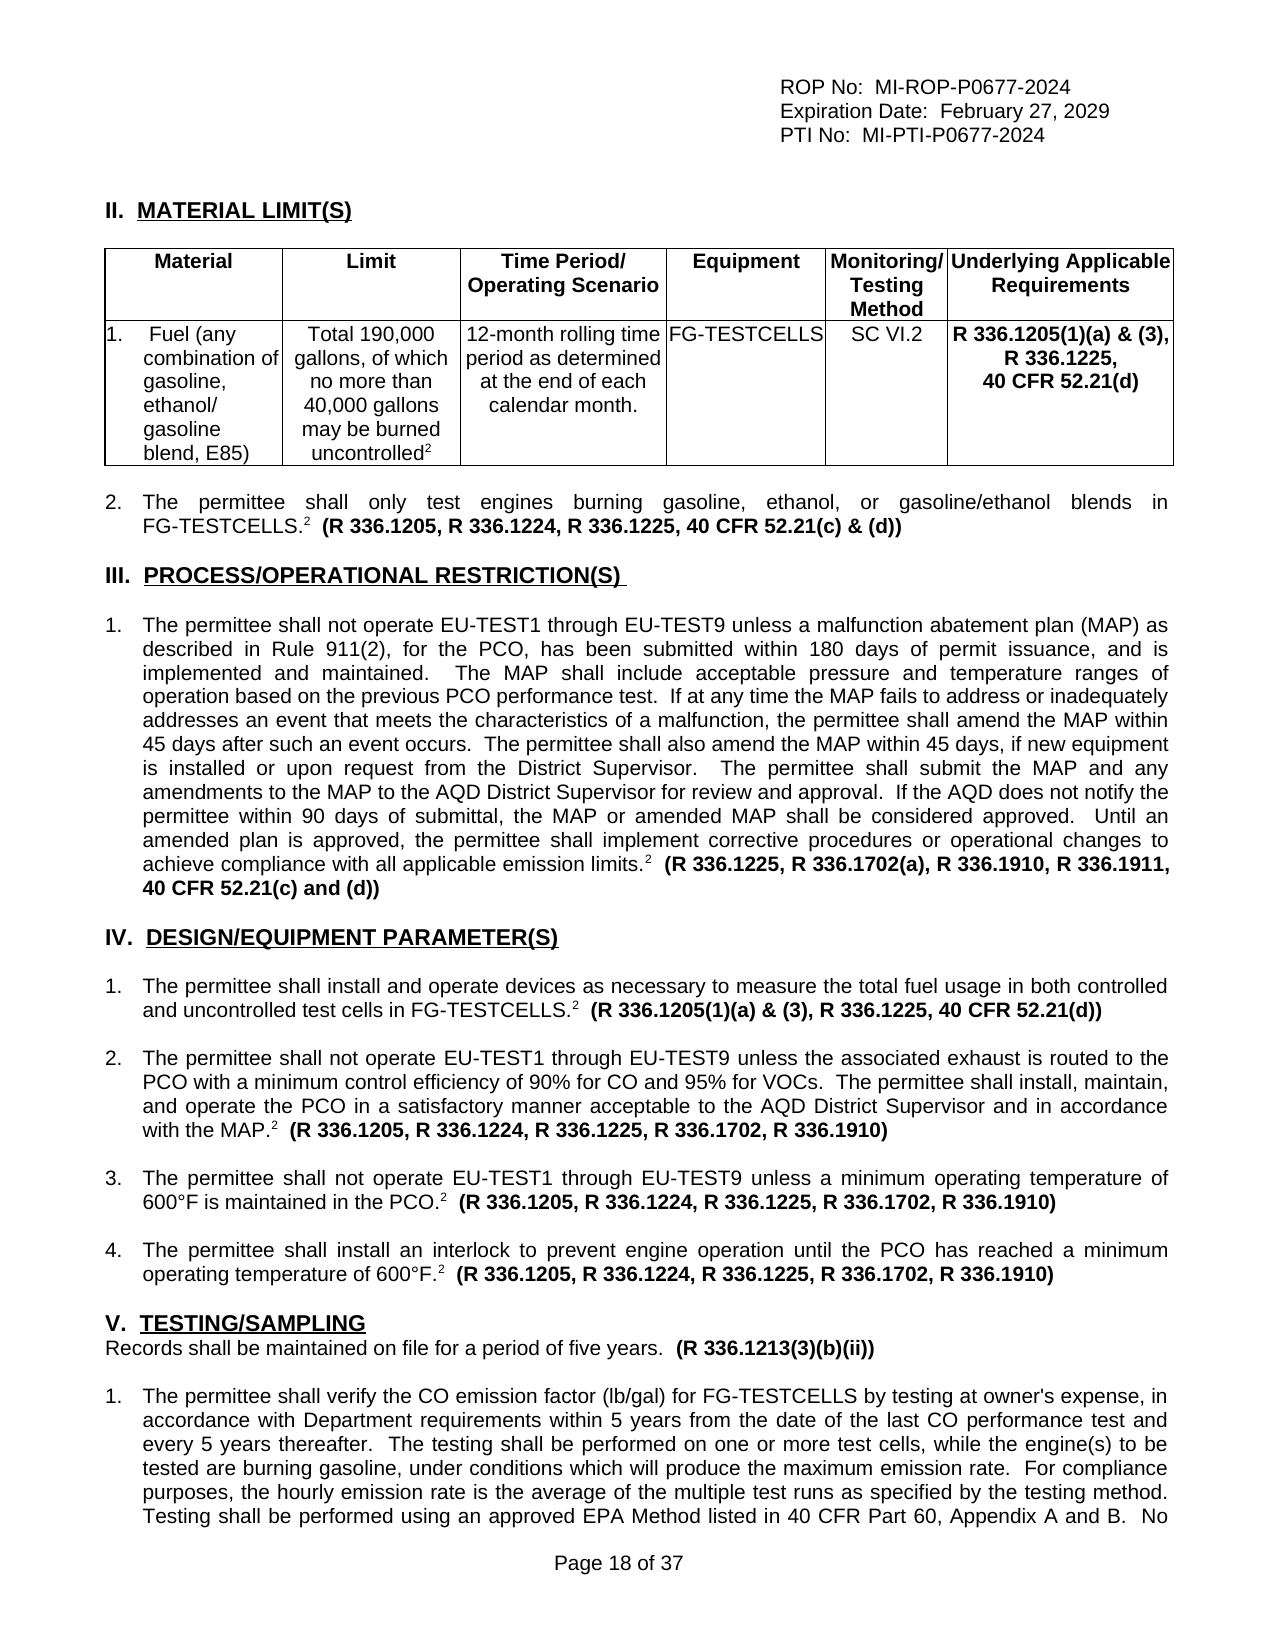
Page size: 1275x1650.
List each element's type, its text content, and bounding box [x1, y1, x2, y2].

table_header Underlying Applicable Requirements [948, 249, 1173, 320]
table_header Material [106, 249, 282, 320]
table_header Monitoring/ Testing Method [826, 249, 947, 320]
list The permittee shall not operate EU-TEST1 through EU-TEST9 unless a malfunction abatement plan (MAP) as described in Rule 911(2), for the PCO, has been submitted within 180 days of permit issuance, and is implemented and maintained. The MAP shall include acceptable pressure and temperature ranges of operation based on the previous PCO performance test. If at any time the MAP fails to address or inadequately addresses an event that meets the characteristics of a malfunction, the permittee shall amend the MAP within 45 days after such an event occurs. The permittee shall also amend the MAP within 45 days, if new equipment is installed or upon request from the District Supervisor. The permittee shall submit the MAP and any amendments to the MAP to the AQD District Supervisor for review and approval. If the AQD does not notify the permittee within 90 days of submittal, the MAP or amended MAP shall be considered approved. Until an amended plan is approved, the permittee shall implement corrective procedures or operational changes to achieve compliance with all applicable emission limits.2 (R 336.1225, R 336.1702(a), R 336.1910, R 336.1911, 40 CFR 52.21(c) and (d)) [105, 612, 1170, 900]
table_cell SC VI.2 [826, 321, 947, 465]
list The permittee shall not operate EU-TEST1 through EU-TEST9 unless a minimum operating temperature of 600°F is maintained in the PCO.2 (R 336.1205, R 336.1224, R 336.1225, R 336.1702, R 336.1910) [105, 1166, 1170, 1214]
text V. TESTING/SAMPLING [105, 1309, 1170, 1336]
text 2. The permittee shall only test engines burning gasoline, ethanol, or gasoline/ethanol blends in FG-TESTCELLS.2 (R 336.1205, R 336.1224, R 336.1225, 40 CFR 52.21(c) & (d)) [105, 490, 1170, 538]
text IV. DESIGN/EQUIPMENT PARAMETER(S) [105, 924, 1170, 950]
text Records shall be maintained on file for a period of five years. (R 336.1213(3)(b)(ii)) [105, 1336, 1170, 1360]
table_cell Fuel (any combination of gasoline, ethanol/ gasoline blend, E85) [106, 321, 282, 465]
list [105, 1384, 1170, 1528]
list The permittee shall install an interlock to prevent engine operation until the PCO has reached a minimum operating temperature of 600°F.2 (R 336.1205, R 336.1224, R 336.1225, R 336.1702, R 336.1910) [105, 1238, 1170, 1286]
table_cell Total 190,000 gallons, of which no more than 40,000 gallons may be burned uncontrolled2 [283, 321, 460, 465]
table_header Limit [283, 249, 460, 320]
table_cell R 336.1205(1)(a) & (3), R 336.1225, 40 CFR 52.21(d) [948, 321, 1173, 465]
list The permittee shall install and operate devices as necessary to measure the total fuel usage in both controlled and uncontrolled test cells in FG-TESTCELLS.2 (R 336.1205(1)(a) & (3), R 336.1225, 40 CFR 52.21(d)) [105, 974, 1170, 1022]
text III. PROCESS/OPERATIONAL RESTRICTION(S) [105, 562, 1170, 588]
table_cell FG-TESTCELLS [667, 321, 825, 465]
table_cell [461, 321, 666, 465]
table_header Equipment [667, 249, 825, 320]
list The permittee shall not operate EU-TEST1 through EU-TEST9 unless the associated exhaust is routed to the PCO with a minimum control efficiency of 90% for CO and 95% for VOCs. The permittee shall install, maintain, and operate the PCO in a satisfactory manner acceptable to the AQD District Supervisor and in accordance with the MAP.2 (R 336.1205, R 336.1224, R 336.1225, R 336.1702, R 336.1910) [105, 1046, 1170, 1142]
text II. MATERIAL LIMIT(S) [105, 197, 1170, 223]
table_header Time Period/ Operating Scenario [461, 249, 666, 320]
